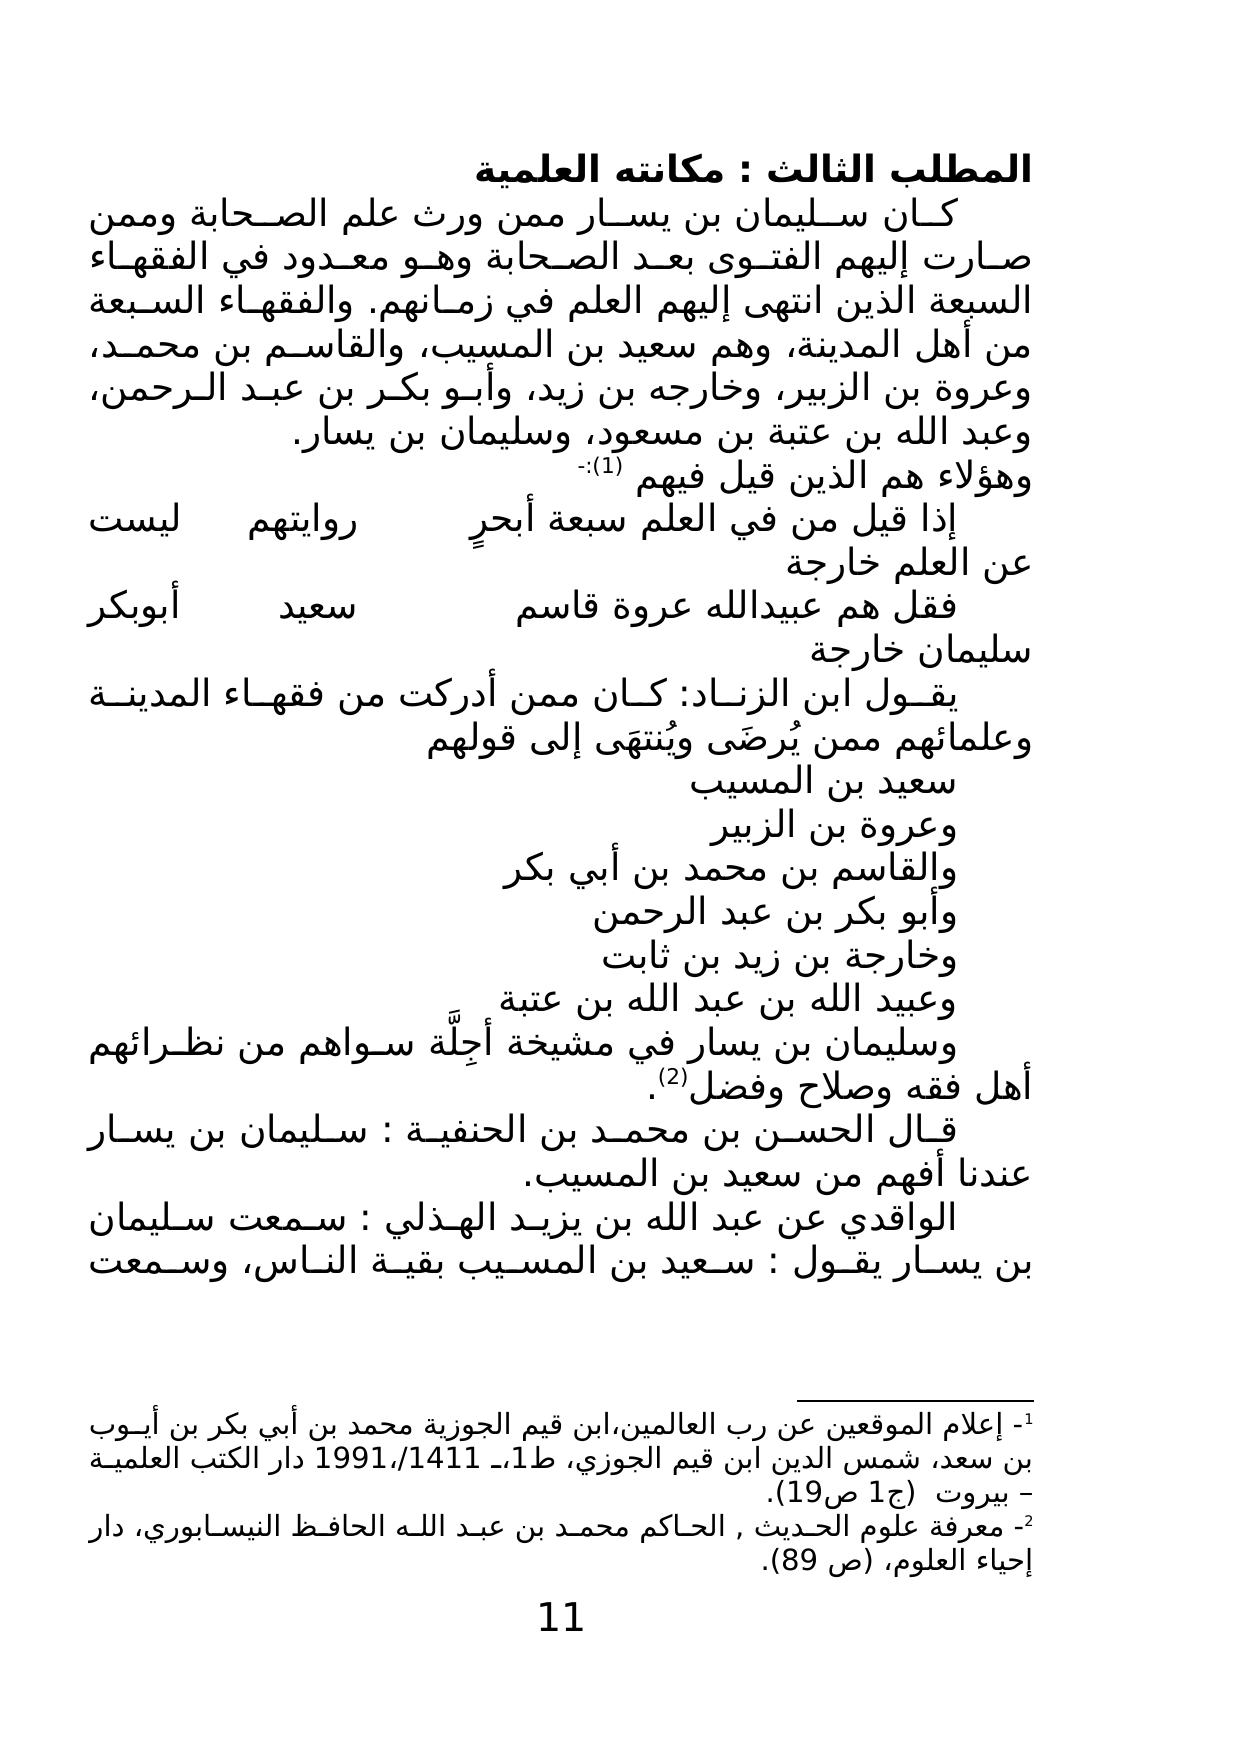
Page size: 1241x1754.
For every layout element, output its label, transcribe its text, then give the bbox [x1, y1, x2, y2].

text إذا قيل من في العلم سبعة أبحرٍ روايتهم ليست عن العلم خارجة [89, 497, 1033, 584]
text سعيد بن المسيب [89, 759, 1033, 802]
text كان سليمان بن يسار ممن ورث علم الصحابة وممن صارت إليهم الفتوى بعد الصحابة وهو معدود في الفقهاء السبعة الذين انتهى إليهم العلم في زمانهم. والفقهاء السبعة من أهل المدينة، وهم سعيد بن المسيب، والقاسم بن محمد، وعروة بن الزبير، وخارجه بن زيد، وأبو بكر بن عبد الرحمن، وعبد الله بن عتبة بن مسعود، وسليمان بن يسار. [89, 191, 1033, 453]
text وسليمان بن يسار في مشيخة أجِلَّة سواهم من نظرائهم أهل فقه وصلاح وفضل(). [89, 1021, 1033, 1108]
text وخارجة بن زيد بن ثابت [89, 933, 1033, 977]
text فقل هم عبيدالله عروة قاسم سعيد أبوبكر سليمان خارجة [89, 584, 1033, 671]
text قال الحسن بن محمد بن الحنفية : سليمان بن يسار عندنا أفهم من سعيد بن المسيب. [89, 1108, 1033, 1195]
text وعبيد الله بن عبد الله بن عتبة [89, 977, 1033, 1021]
text يقول ابن الزناد: كان ممن أدركت من فقهاء المدينة وعلمائهم ممن يُرضَى ويُنتهَى إلى قولهم [89, 671, 1033, 759]
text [89, 1195, 1033, 1282]
text وعروة بن الزبير [89, 802, 1033, 846]
text وهؤلاء هم الذين قيل فيهم ():- [89, 453, 1033, 497]
subtitle المطلب الثالث : مكانته العلمية [89, 148, 1033, 191]
text وأبو بكر بن عبد الرحمن [89, 890, 1033, 933]
text والقاسم بن محمد بن أبي بكر [89, 846, 1033, 890]
